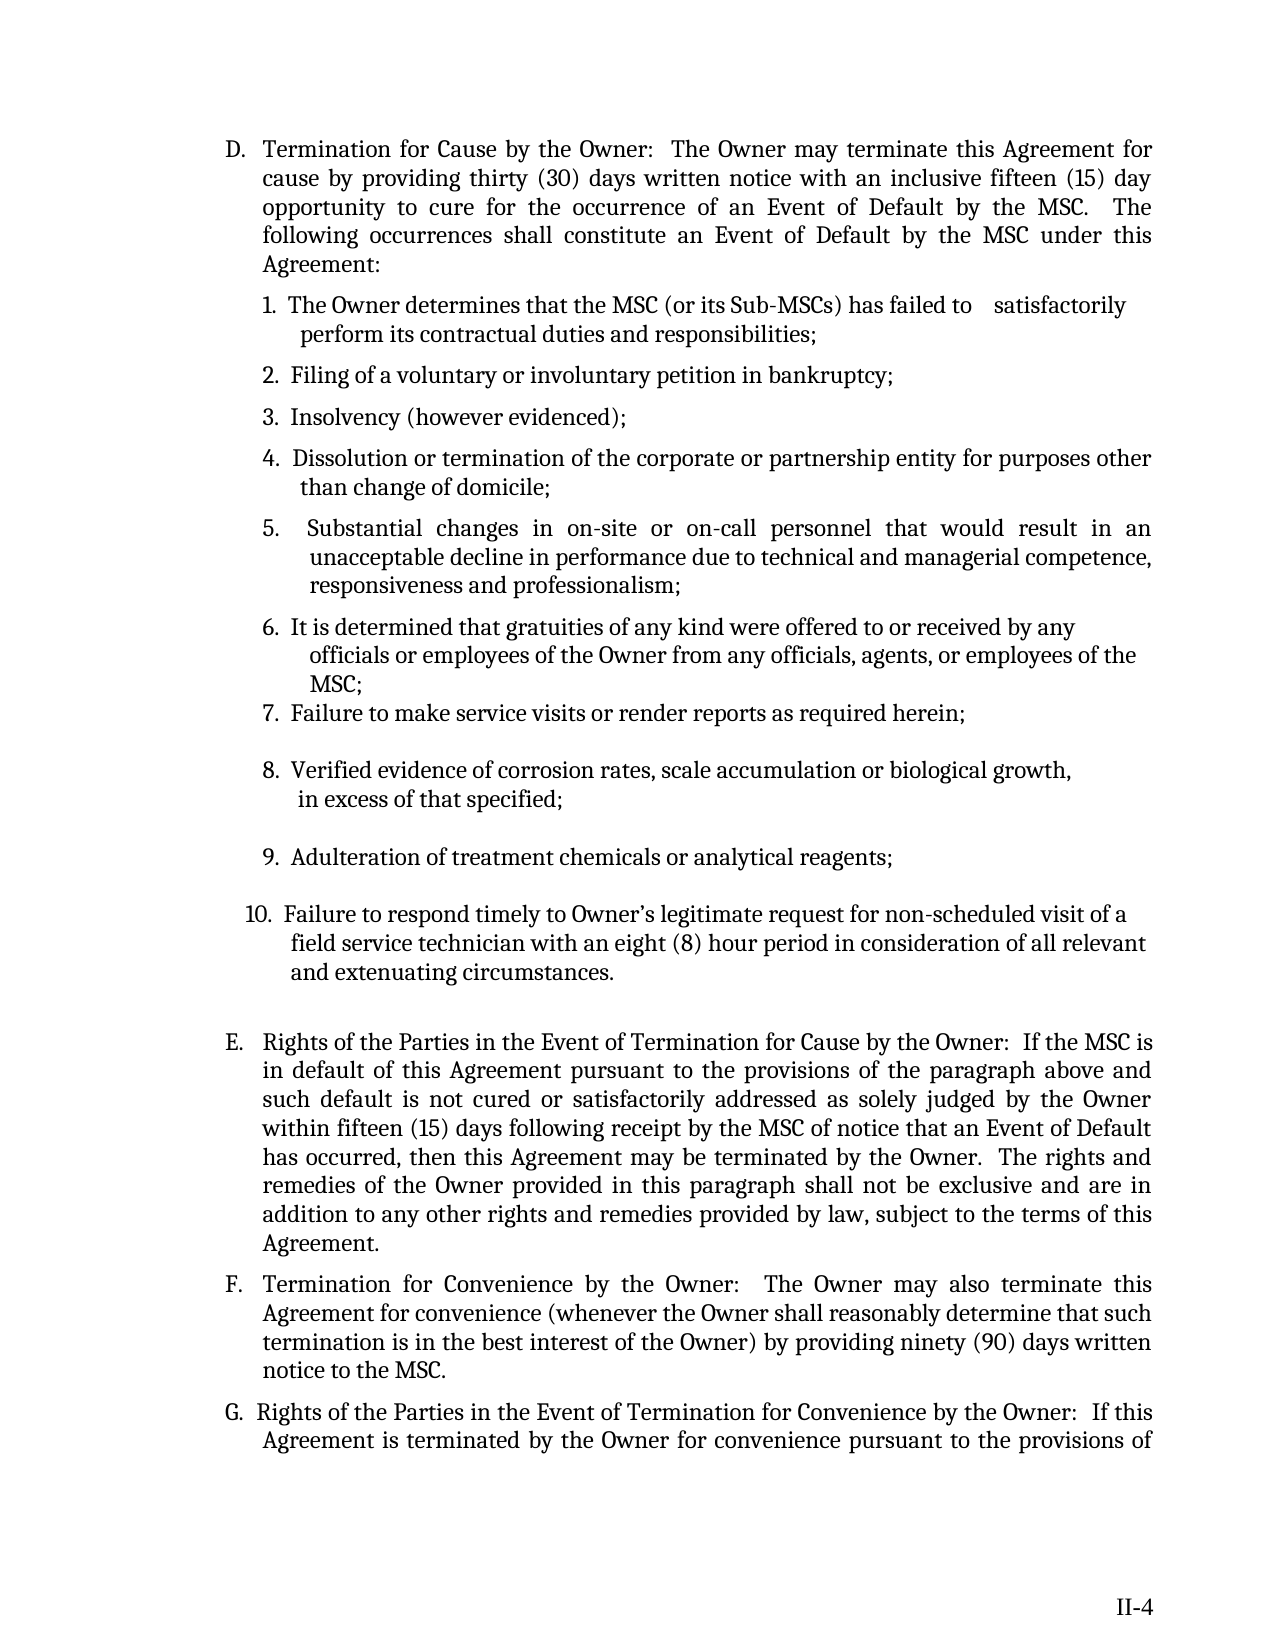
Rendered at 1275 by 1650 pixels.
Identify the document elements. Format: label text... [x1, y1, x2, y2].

text E. Rights of the Parties in the Event of Termination for Cause by the Owner: If the MSC is in default of this Agreement pursuant to the provisions of the paragraph above and such default is not cured or satisfactorily addressed as solely judged by the Owner within fifteen (15) days following receipt by the MSC of notice that an Event of Default has occurred, then this Agreement may be terminated by the Owner. The rights and remedies of the Owner provided in this paragraph shall not be exclusive and are in addition to any other rights and remedies provided by law, subject to the terms of this Agreement. [225, 1027, 1153, 1257]
text 10. Failure to respond timely to Owner’s legitimate request for non-scheduled visit of a field service technician with an eight (8) hour period in consideration of all relevant and extenuating circumstances. [234, 900, 1153, 986]
text in excess of that specified; [281, 785, 1153, 814]
text 6. It is determined that gratuities of any kind were offered to or received by any officials or employees of the Owner from any officials, agents, or employees of the MSC; [262, 612, 1153, 699]
text D. Termination for Cause by the Owner: The Owner may terminate this Agreement for cause by providing thirty (30) days written notice with an inclusive fifteen (15) day opportunity to cure for the occurrence of an Event of Default by the MSC. The following occurrences shall constitute an Event of Default by the MSC under this Agreement: [225, 135, 1153, 279]
text 3. Insolvency (however evidenced); [262, 402, 1153, 431]
text F. Termination for Convenience by the Owner: The Owner may also terminate this Agreement for convenience (whenever the Owner shall reasonably determine that such termination is in the best interest of the Owner) by providing ninety (90) days written notice to the MSC. [225, 1270, 1153, 1385]
text 7. Failure to make service visits or render reports as required herein; [262, 699, 1153, 727]
text 8. Verified evidence of corrosion rates, scale accumulation or biological growth, [262, 756, 1153, 785]
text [225, 1397, 1153, 1455]
text 9. Adulteration of treatment chemicals or analytical reagents; [262, 842, 1153, 871]
text 5. Substantial changes in on-site or on-call personnel that would result in an unacceptable decline in performance due to technical and managerial competence, responsiveness and professionalism; [262, 514, 1153, 600]
text 4. Dissolution or termination of the corporate or partnership entity for purposes other than change of domicile; [262, 444, 1153, 501]
text 2. Filing of a voluntary or involuntary petition in bankruptcy; [262, 361, 1153, 390]
text 1. The Owner determines that the MSC (or its Sub-MSCs) has failed to satisfactorily perform its contractual duties and responsibilities; [262, 291, 1153, 349]
